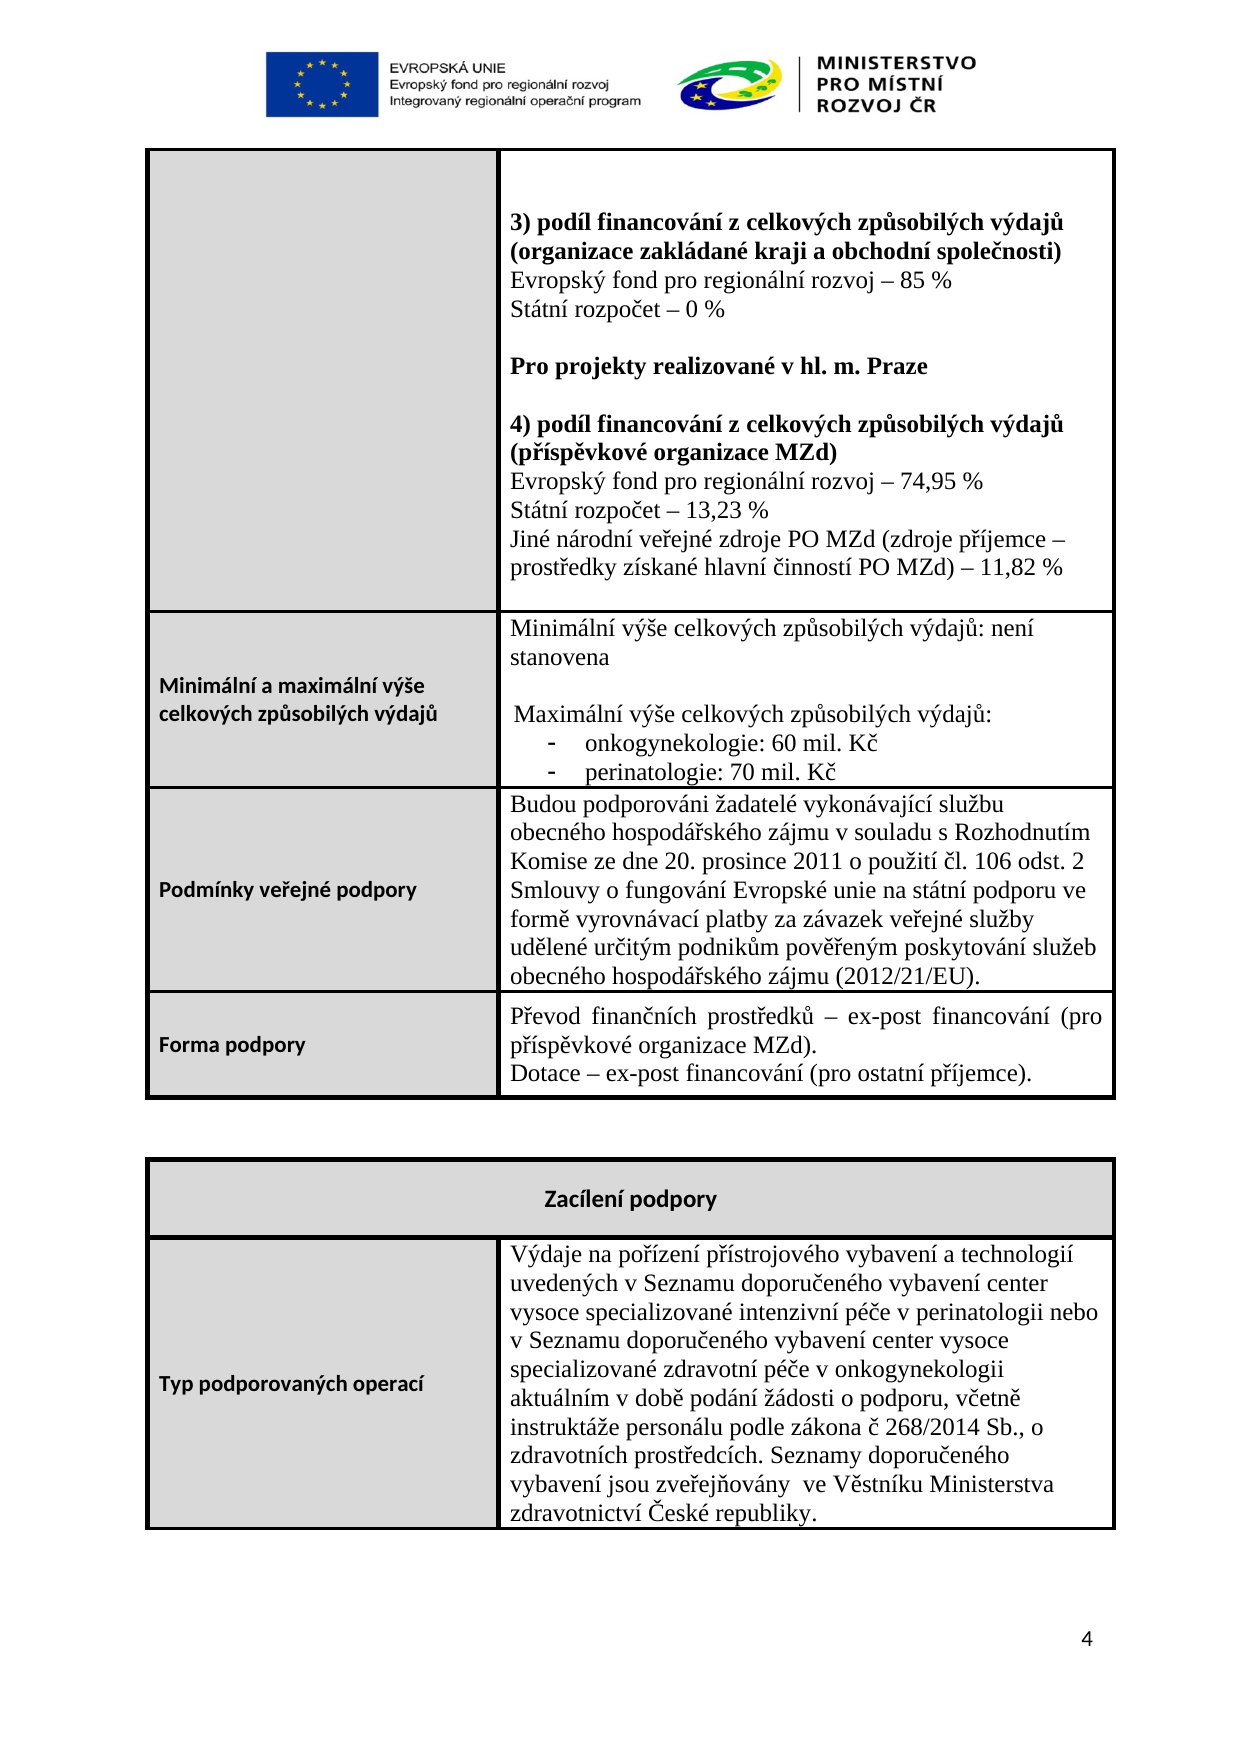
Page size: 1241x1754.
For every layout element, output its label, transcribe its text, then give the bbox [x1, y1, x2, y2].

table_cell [501, 151, 1112, 610]
table_cell Typ podporovaných operací [150, 1240, 496, 1527]
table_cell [150, 151, 496, 610]
table_cell Minimální výše celkových způsobilých výdajů: není stanovena Maximální výše celkových způsobilých výdajů: onkogynekologie: 60 mil. Kč perinatologie: 70 mil. Kč [501, 613, 1112, 786]
table_cell Výdaje na pořízení přístrojového vybavení a technologií uvedených v Seznamu doporučeného vybavení center vysoce specializované intenzivní péče v perinatologii nebo v Seznamu doporučeného vybavení center vysoce specializované zdravotní péče v onkogynekologii aktuálním v době podání žádosti o podporu, včetně instruktáže personálu podle zákona č 268/2014 Sb., o zdravotních prostředcích. Seznamy doporučeného vybavení jsou zveřejňovány ve Věstníku Ministerstva zdravotnictví České republiky. [501, 1240, 1112, 1527]
table_cell Forma podpory [150, 993, 496, 1095]
picture [241, 29, 1000, 138]
table_header Zacílení podpory [150, 1162, 1112, 1235]
table_cell Podmínky veřejné podpory [150, 789, 496, 990]
table_cell Budou podporováni žadatelé vykonávající službu obecného hospodářského zájmu v souladu s Rozhodnutím Komise ze dne 20. prosince 2011 o použití čl. 106 odst. 2 Smlouvy o fungování Evropské unie na státní podporu ve formě vyrovnávací platby za závazek veřejné služby udělené určitým podnikům pověřeným poskytování služeb obecného hospodářského zájmu (2012/21/EU). [501, 789, 1112, 990]
table_cell Převod finančních prostředků – ex-post financování (pro příspěvkové organizace MZd). Dotace – ex-post financování (pro ostatní příjemce). [501, 993, 1112, 1095]
table_cell Minimální a maximální výše celkových způsobilých výdajů [150, 613, 496, 786]
